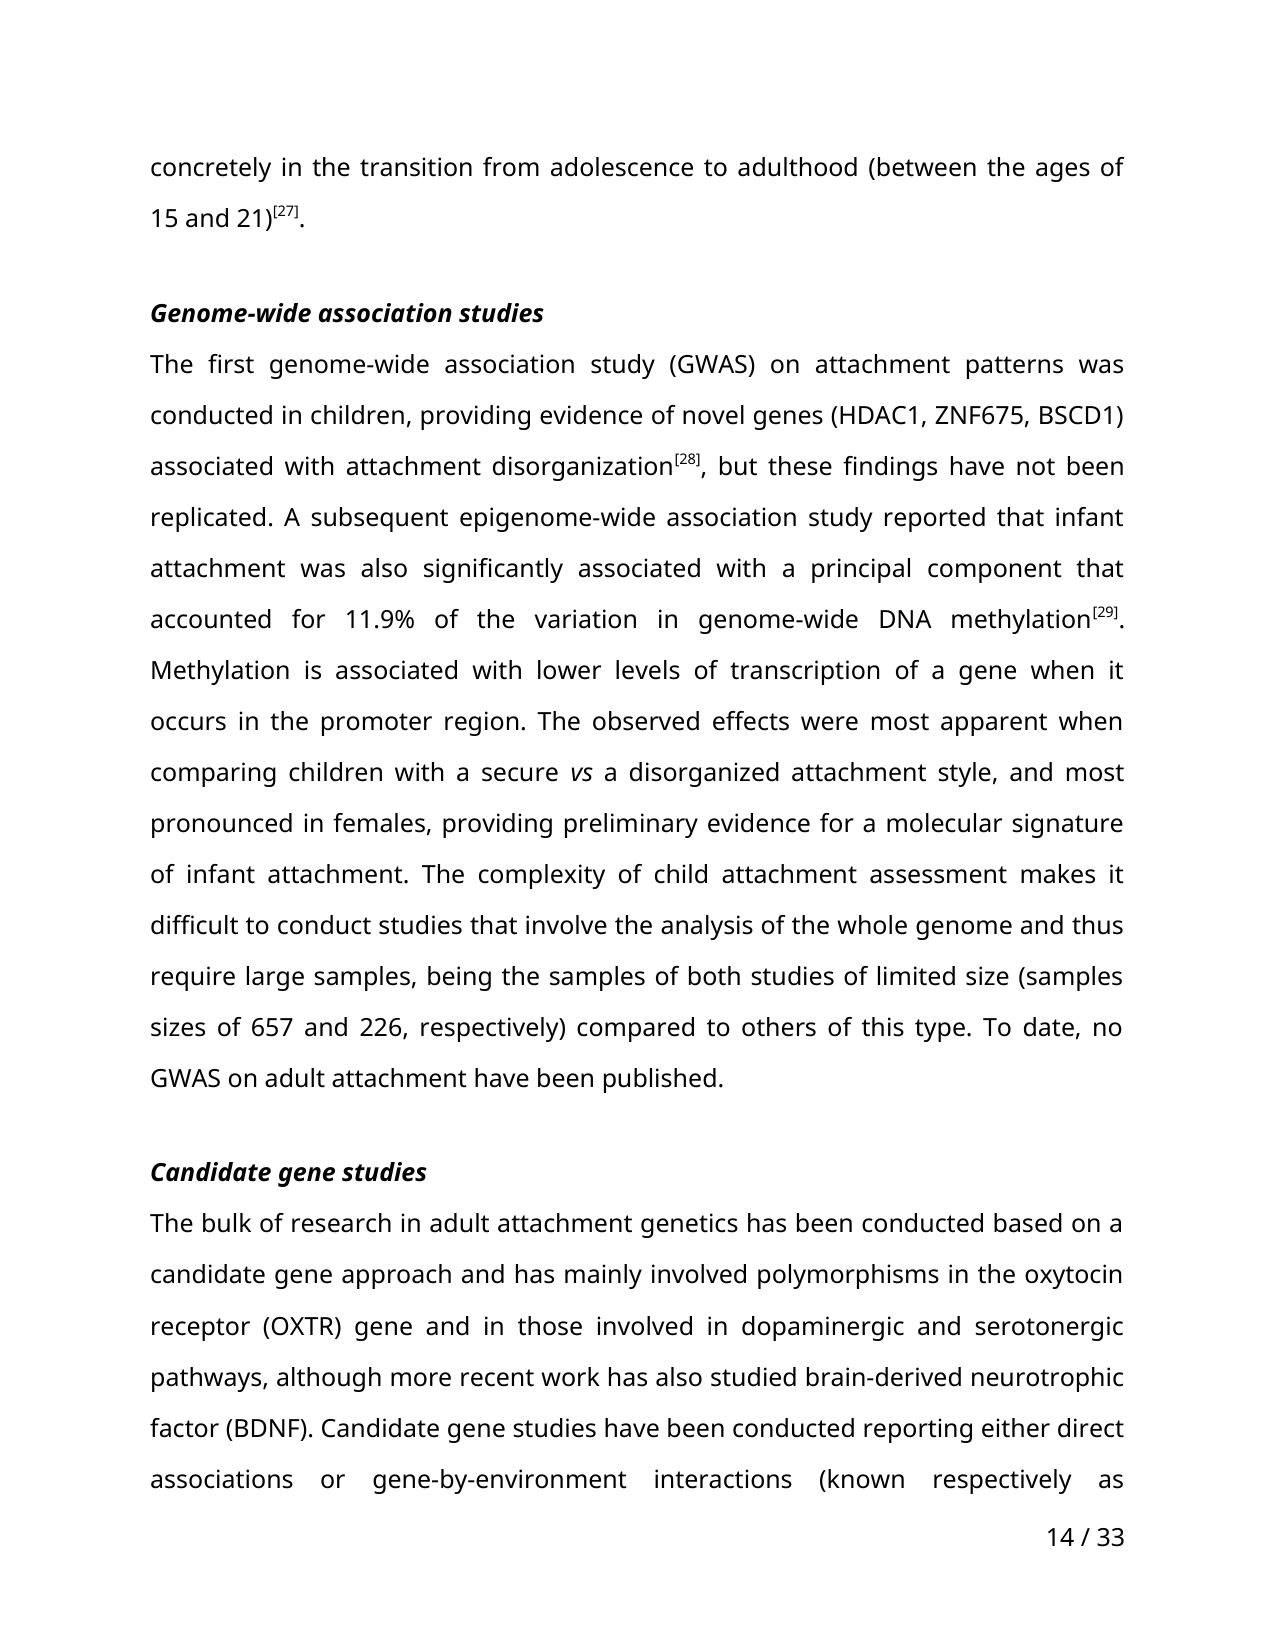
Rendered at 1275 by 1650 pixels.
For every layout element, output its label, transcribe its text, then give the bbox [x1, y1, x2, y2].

text Candidate gene studies [150, 1155, 1125, 1189]
text The first genome-wide association study (GWAS) on attachment patterns was conducted in children, providing evidence of novel genes (HDAC1, ZNF675, BSCD1) associated with attachment disorganization[28], but these findings have not been replicated. A subsequent epigenome-wide association study reported that infant attachment was also significantly associated with a principal component that accounted for 11.9% of the variation in genome-wide DNA methylation[29]. Methylation is associated with lower levels of transcription of a gene when it occurs in the promoter region. The observed effects were most apparent when comparing children with a secure vs a disorganized attachment style, and most pronounced in females, providing preliminary evidence for a molecular signature of infant attachment. The complexity of child attachment assessment makes it difficult to conduct studies that involve the analysis of the whole genome and thus require large samples, being the samples of both studies of limited size (samples sizes of 657 and 226, respectively) compared to others of this type. To date, no GWAS on adult attachment have been published. [150, 346, 1125, 1095]
text Genome-wide association studies [150, 295, 1125, 329]
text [150, 150, 1125, 235]
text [150, 1206, 1125, 1495]
